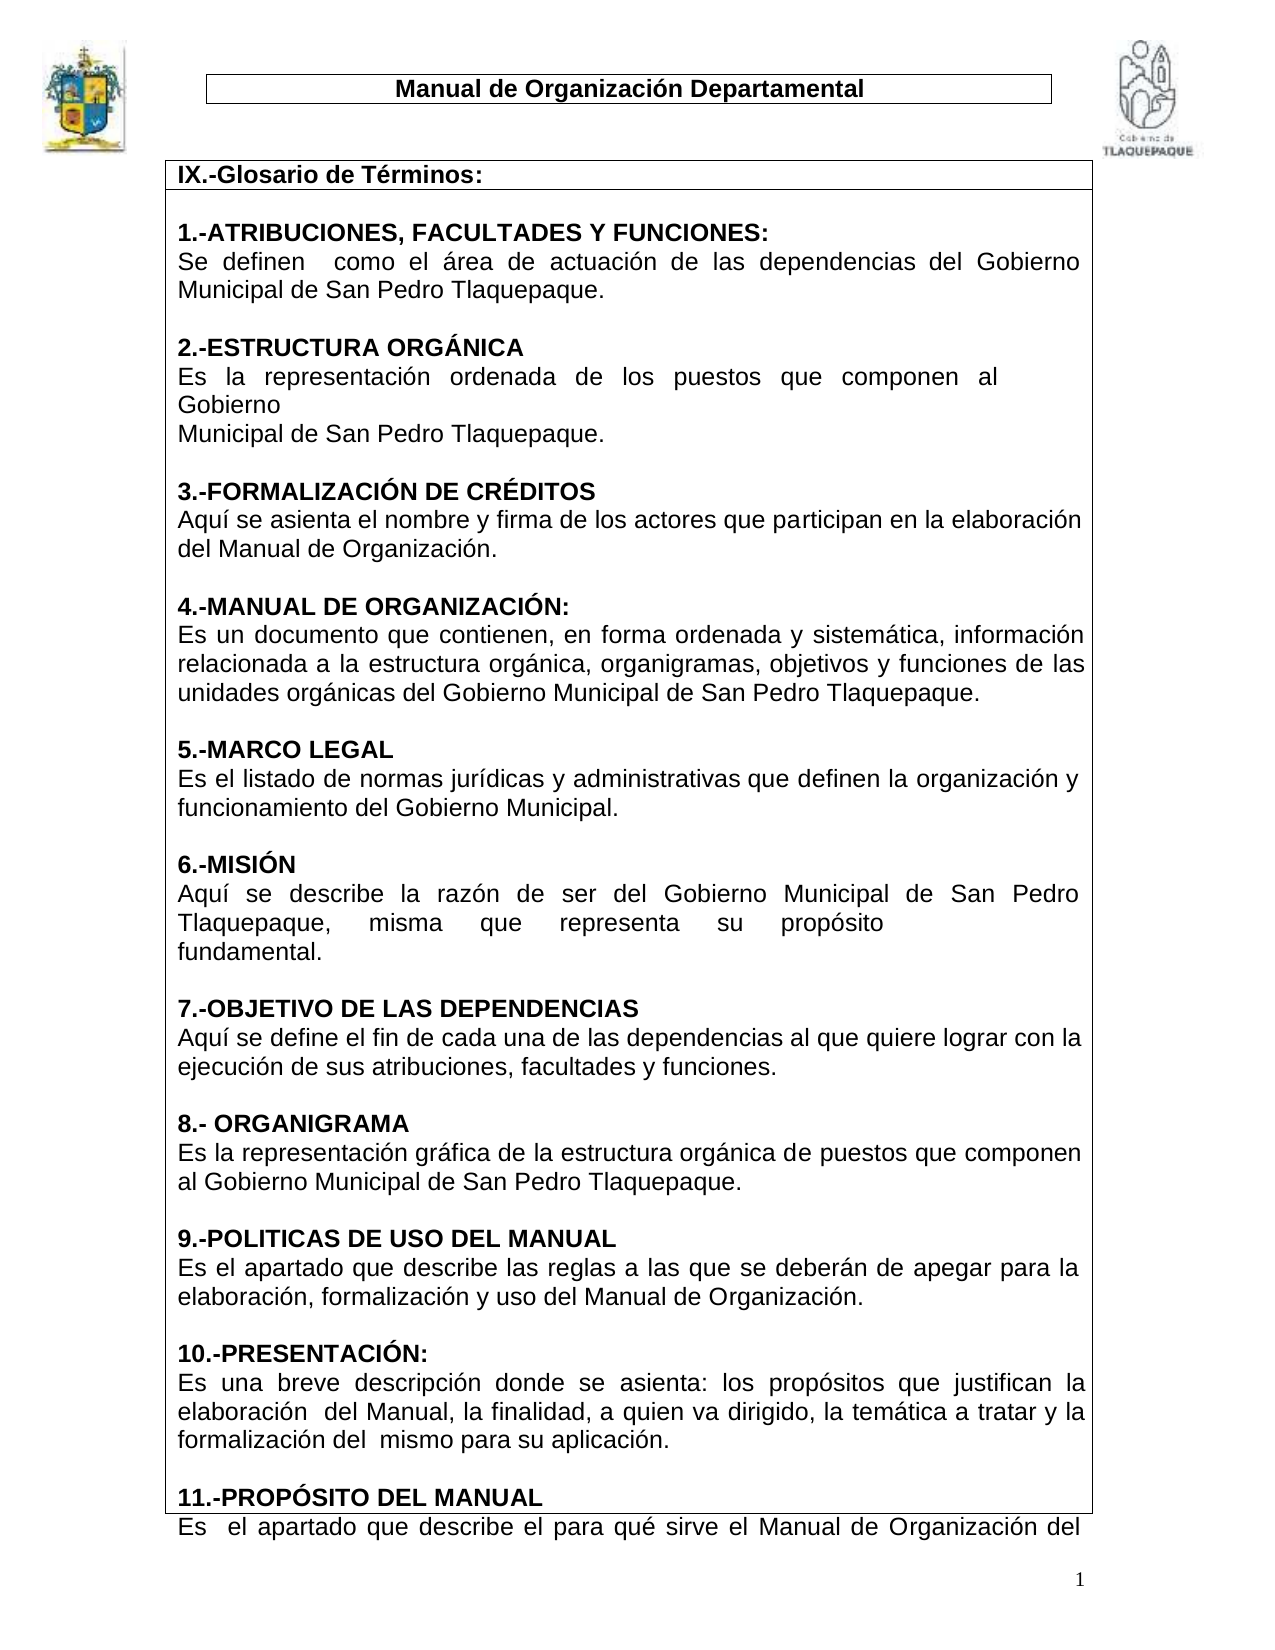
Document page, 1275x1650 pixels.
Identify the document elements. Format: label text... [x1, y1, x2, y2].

text 10.-PRESENTACIÓN: [177, 1339, 431, 1368]
text Manual de Organización Departamental [395, 74, 1121, 103]
text Es el apartado que describe el para qué sirve el Manual de Organización del [177, 1511, 1086, 1540]
picture [1090, 40, 1204, 159]
text 2.-ESTRUCTURA ORGÁNICA [177, 333, 526, 361]
text Aquí se describe la razón de ser del Gobierno Municipal de San Pedro [177, 879, 1085, 908]
text 1.-ATRIBUCIONES, FACULTADES Y FUNCIONES: [177, 218, 770, 246]
text Aquí se asienta el nombre y firma de los actores que participan en la elaboración del Manual de Organización. [177, 505, 1086, 563]
text IX.-Glosario de Términos: [177, 160, 1121, 187]
text Es el apartado que describe las reglas a las que se deberán de apegar para la elaboración, formalización y uso del Manual de Organización. [177, 1253, 1084, 1310]
text Municipal de San Pedro Tlaquepaque. [177, 275, 606, 304]
picture [42, 40, 127, 156]
text 7.-OBJETIVO DE LAS DEPENDENCIAS [177, 994, 640, 1023]
text Es una breve descripción donde se asienta: los propósitos que justifican la elaboración del Manual, la finalidad, a quien va dirigido, la temática a tratar y la formalización del mismo para su aplicación. [177, 1368, 1085, 1454]
text Es un documento que contienen, en forma ordenada y sistemática, información relacionada a la estructura orgánica, organigramas, objetivos y funciones de las unidades orgánicas del Gobierno Municipal de San Pedro Tlaquepaque. [177, 620, 1084, 706]
text 11.-PROPÓSITO DEL MANUAL [177, 1483, 544, 1511]
text 9.-POLITICAS DE USO DEL MANUAL [177, 1224, 618, 1253]
text Municipal de San Pedro Tlaquepaque. [177, 419, 606, 448]
text Se definen como el área de actuación de las dependencias del Gobierno [177, 246, 1085, 275]
text Es la representación ordenada de los puestos que componen al Gobierno [177, 361, 998, 419]
text 4.-MANUAL DE ORGANIZACIÓN: [177, 591, 571, 620]
text 6.-MISIÓN [177, 850, 299, 879]
text Tlaquepaque, misma que representa su propósito fundamental. [177, 908, 884, 965]
text 3.-FORMALIZACIÓN DE CRÉDITOS [177, 476, 597, 505]
text Es la representación gráfica de la estructura orgánica de puestos que componen al Gobierno Municipal de San Pedro Tlaquepaque. [177, 1138, 1086, 1195]
text 8.- ORGANIGRAMA [177, 1109, 412, 1138]
text Aquí se define el fin de cada una de las dependencias al que quiere lograr con la ejecución de sus atribuciones, facultades y funciones. [177, 1023, 1084, 1080]
text Es el listado de normas jurídicas y administrativas que definen la organización y funcionamiento del Gobierno Municipal. [177, 764, 1084, 821]
text 5.-MARCO LEGAL [177, 735, 396, 764]
